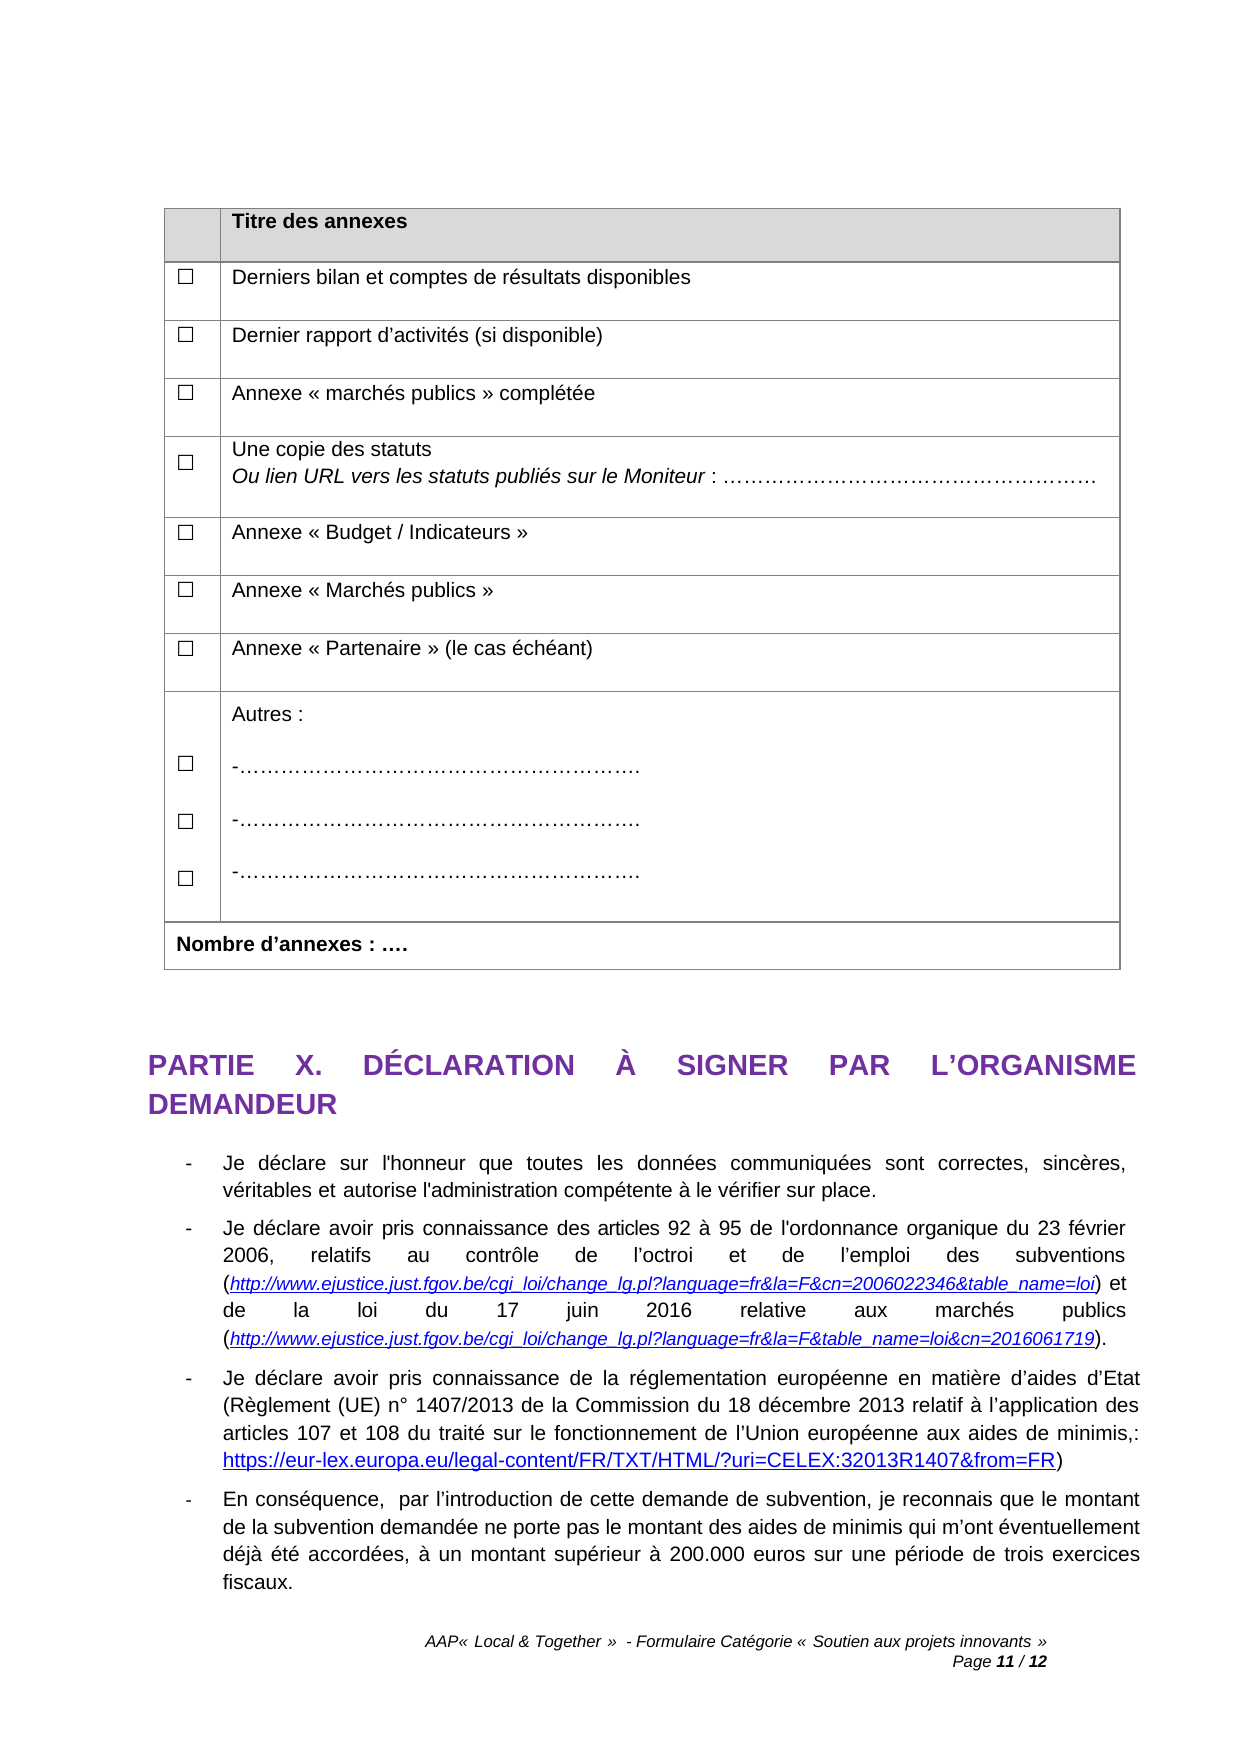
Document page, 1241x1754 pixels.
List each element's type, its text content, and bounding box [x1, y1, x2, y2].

table_cell [165, 634, 220, 691]
table_cell [165, 518, 220, 574]
list Je déclare avoir pris connaissance des articles 92 à 95 de l'ordonnance organique du 23 février 2006, relatifs au contrôle de l’octroi et de l’emploi des subventions (http://www.ejustice.just.fgov.be/cgi_loi/change_lg.pl?language=fr&la=F&cn=2006022346&table_name=loi) et de la loi du 17 juin 2016 relative aux marchés publics (http://www.ejustice.just.fgov.be/cgi_loi/change_lg.pl?language=fr&la=F&table_name=loi&cn=2016061719). [185, 1216, 1126, 1350]
table_header [165, 209, 220, 261]
table_cell [165, 437, 220, 517]
list Je déclare avoir pris connaissance de la réglementation européenne en matière d’aides d’Etat (Règlement (UE) n° 1407/2013 de la Commission du 18 décembre 2013 relatif à l’application des articles 107 et 108 du traité sur le fonctionnement de l’Union européenne aux aides de minimis,: https://eur-lex.europa.eu/legal-content/FR/TXT/HTML/?uri=CELEX:32013R1407&from=FR) [185, 1365, 1141, 1472]
table_cell Une copie des statuts Ou lien URL vers les statuts publiés sur le Moniteur : ……………………………………………… [221, 437, 1119, 517]
table_cell Annexe « Budget / Indicateurs » [221, 518, 1119, 574]
table_cell [165, 263, 220, 319]
table_cell Annexe « marchés publics » complétée [221, 379, 1119, 436]
table_cell Autres : -…………………………………………………. -…………………………………………………. -…………………………………………………. [221, 692, 1119, 921]
table_header Titre des annexes [221, 209, 1119, 261]
table_cell Annexe « Marchés publics » [221, 576, 1119, 633]
table_cell Dernier rapport d’activités (si disponible) [221, 321, 1119, 377]
text PARTIE X. DÉCLARATION À SIGNER PAR L’ORGANISME DEMANDEUR [148, 1048, 1137, 1120]
table_cell [165, 379, 220, 436]
table_cell [165, 321, 220, 377]
table_cell [165, 692, 220, 921]
table_cell Derniers bilan et comptes de résultats disponibles [221, 263, 1119, 319]
list Je déclare sur l'honneur que toutes les données communiquées sont correctes, sincères, véritables et autorise l'administration compétente à le vérifier sur place. [185, 1150, 1126, 1202]
table_cell Annexe « Partenaire » (le cas échéant) [221, 634, 1119, 691]
list En conséquence, par l’introduction de cette demande de subvention, je reconnais que le montant de la subvention demandée ne porte pas le montant des aides de minimis qui m’ont éventuellement déjà été accordées, à un montant supérieur à 200.000 euros sur une période de trois exercices fiscaux. [185, 1487, 1141, 1594]
table_cell [165, 576, 220, 633]
table_cell Nombre d’annexes : …. [165, 923, 1119, 969]
